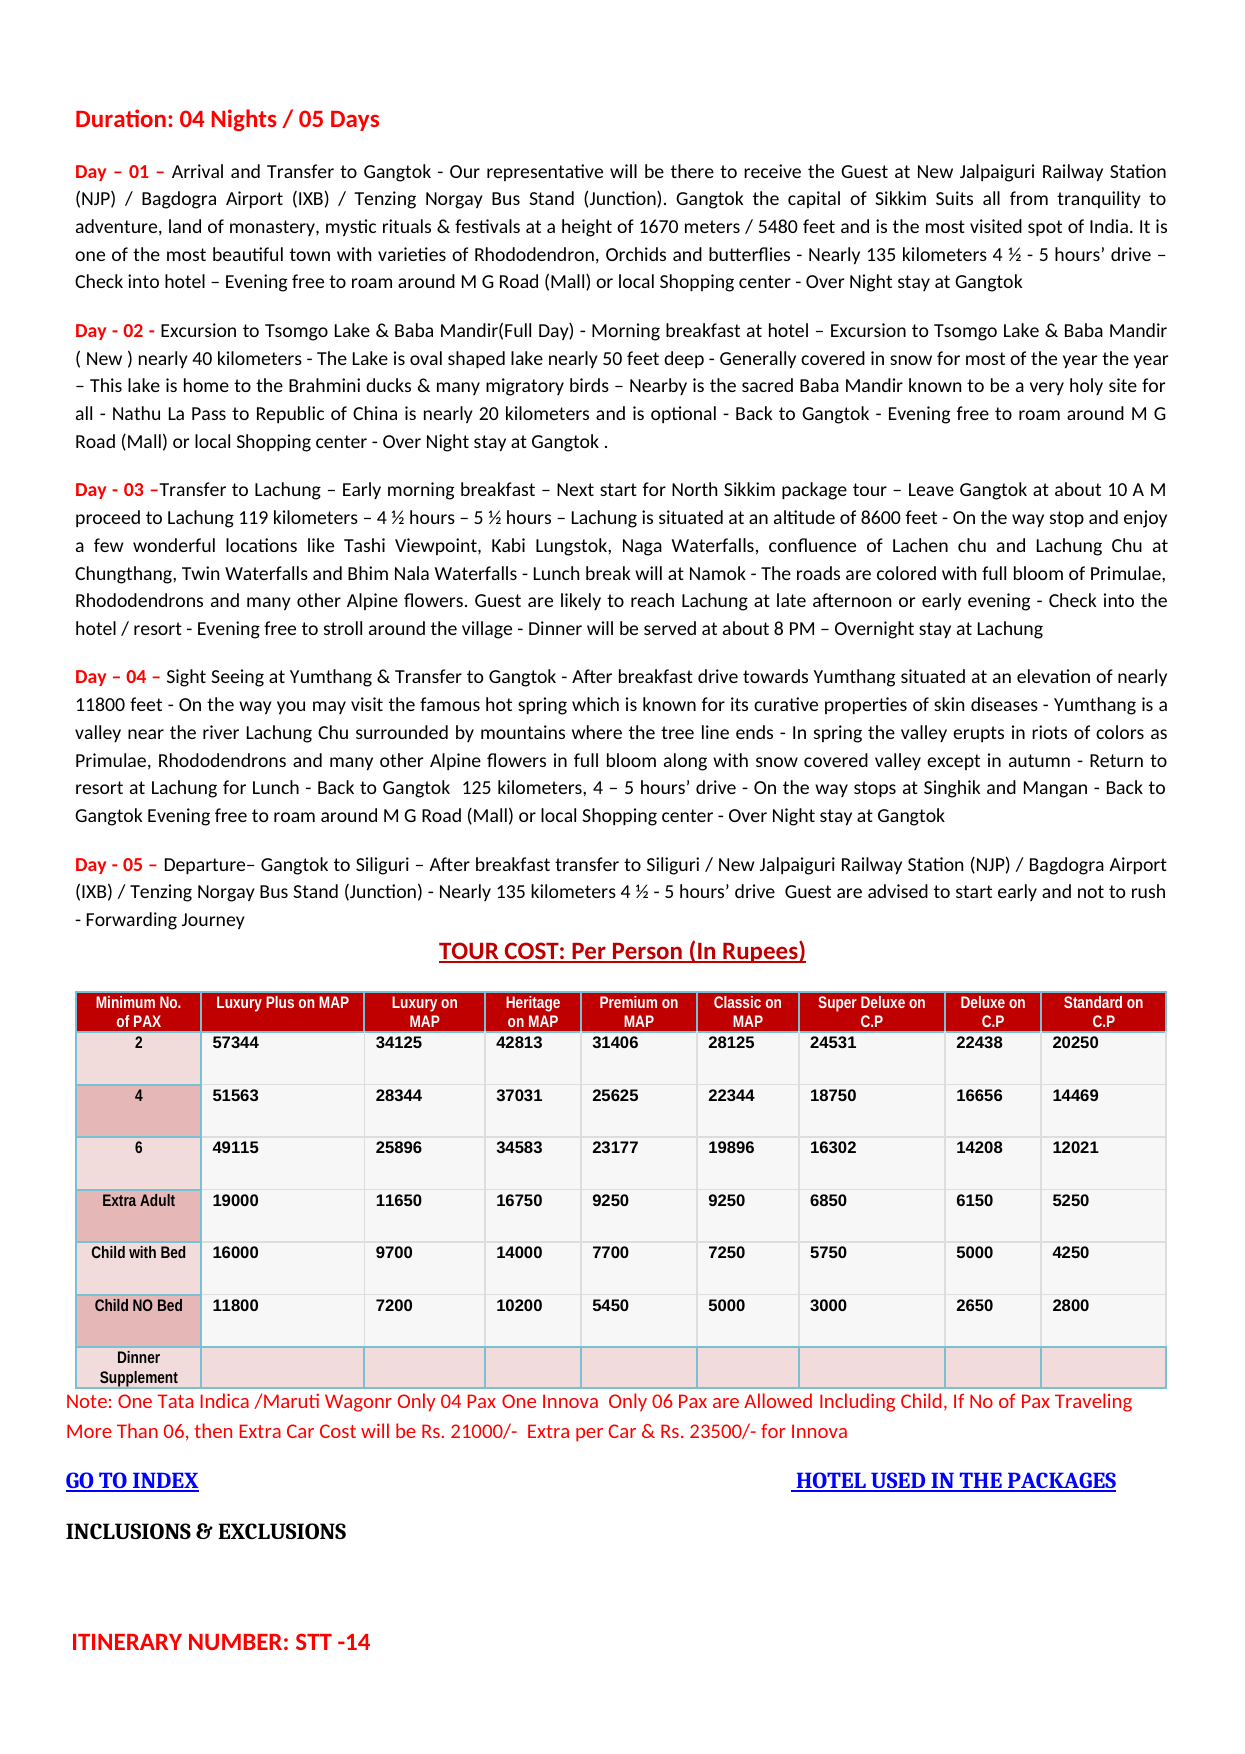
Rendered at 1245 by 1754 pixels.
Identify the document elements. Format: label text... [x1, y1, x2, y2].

table_cell 3000 [800, 1295, 944, 1346]
table_header Heritage on MAP [486, 993, 580, 1031]
table_cell 34583 [486, 1138, 580, 1189]
table_cell 16302 [800, 1138, 944, 1189]
table_cell 5000 [698, 1295, 798, 1346]
table_cell [582, 1348, 696, 1387]
table_cell 7200 [365, 1295, 484, 1346]
table_cell 9700 [365, 1243, 484, 1294]
table_cell 4250 [1042, 1243, 1165, 1294]
table_cell 6150 [946, 1190, 1040, 1241]
table_cell 2650 [946, 1295, 1040, 1346]
table_header Luxury on MAP [365, 993, 484, 1031]
table_header Minimum No. of PAX [77, 993, 200, 1031]
table_cell Child NO Bed [77, 1296, 200, 1346]
table_cell 12021 [1042, 1138, 1165, 1189]
table_cell [698, 1348, 798, 1387]
table_cell 23177 [582, 1138, 696, 1189]
text INCLUSIONS & EXCLUSIONS [66, 1519, 1132, 1545]
table_cell 5750 [800, 1243, 944, 1294]
table_header Luxury Plus on MAP [202, 993, 363, 1031]
table_cell [365, 1348, 484, 1387]
text GO TO INDEX HOTEL USED IN THE PACKAGES [66, 1468, 1132, 1494]
table_cell 4 [77, 1086, 200, 1136]
table_cell 28125 [698, 1033, 798, 1084]
text Day - 02 - Excursion to Tsomgo Lake & Baba Mandir(Full Day) - Morning breakfast at hotel – Excursion to Tsomgo Lake & Baba Mandir ( New ) nearly 40 kilometers - The Lake is oval shaped lake nearly 50 feet deep - Generally covered in snow for most of the year the year – This lake is home to the Brahmini ducks & many migratory birds – Nearby is the sacred Baba Mandir known to be a very holy site for all - Nathu La Pass to Republic of China is nearly 20 kilometers and is optional - Back to Gangtok - Evening free to roam around M G Road (Mall) or local Shopping center - Over Night stay at Gangtok . [75, 318, 1170, 453]
table_cell 5250 [1042, 1190, 1165, 1241]
table_cell 5450 [582, 1295, 696, 1346]
table_cell 9250 [582, 1190, 696, 1241]
text Day - 03 –Transfer to Lachung – Early morning breakfast – Next start for North Sikkim package tour – Leave Gangtok at about 10 A M proceed to Lachung 119 kilometers – 4 ½ hours – 5 ½ hours – Lachung is situated at an altitude of 8600 feet - On the way stop and enjoy a few wonderful locations like Tashi Viewpoint, Kabi Lungstok, Naga Waterfalls, confluence of Lachen chu and Lachung Chu at Chungthang, Twin Waterfalls and Bhim Nala Waterfalls - Lunch break will at Namok - The roads are colored with full bloom of Primulae, Rhododendrons and many other Alpine flowers. Guest are likely to reach Lachung at late afternoon or early evening - Check into the hotel / resort - Evening free to stroll around the village - Dinner will be served at about 8 PM – Overnight stay at Lachung [75, 478, 1170, 640]
table_cell 22344 [698, 1085, 798, 1136]
table_cell 19000 [202, 1190, 364, 1241]
table_header Standard on C.P [1042, 993, 1165, 1031]
table_cell 20250 [1042, 1033, 1165, 1084]
table_cell 16750 [486, 1190, 580, 1241]
table_cell [1042, 1348, 1165, 1387]
text Note: One Tata Indica /Maruti Wagonr Only 04 Pax One Innova Only 06 Pax are Allowed Including Child, If No of Pax Traveling More Than 06, then Extra Car Cost will be Rs. 21000/- Extra per Car & Rs. 23500/- for Innova [66, 1389, 1132, 1443]
table_cell 10200 [486, 1295, 580, 1346]
table_cell 18750 [800, 1085, 944, 1136]
table_cell 24531 [800, 1033, 944, 1084]
table_cell 6850 [800, 1190, 944, 1241]
table_cell 28344 [365, 1085, 484, 1136]
table_cell 16656 [946, 1085, 1040, 1136]
text Day – 01 – Arrival and Transfer to Gangtok - Our representative will be there to receive the Guest at New Jalpaiguri Railway Station (NJP) / Bagdogra Airport (IXB) / Tenzing Norgay Bus Stand (Junction). Gangtok the capital of Sikkim Suits all from tranquility to adventure, land of monastery, mystic rituals & festivals at a height of 1670 meters / 5480 feet and is the most visited spot of India. It is one of the most beautiful town with varieties of Rhododendron, Orchids and butterflies - Nearly 135 kilometers 4 ½ - 5 hours’ drive – Check into hotel – Evening free to roam around M G Road (Mall) or local Shopping center - Over Night stay at Gangtok [75, 159, 1170, 294]
table_cell 51563 [202, 1085, 364, 1136]
table_cell 37031 [486, 1085, 580, 1136]
text ITINERARY NUMBER: STT -14 [66, 1626, 1132, 1656]
table_cell 2 [77, 1033, 200, 1084]
table_cell Extra Adult [77, 1191, 200, 1241]
table_cell 19896 [698, 1138, 798, 1189]
table_cell 49115 [202, 1138, 364, 1189]
table_header Deluxe on C.P [946, 993, 1040, 1031]
text Duration: 04 Nights / 05 Days [75, 103, 1170, 133]
table_cell 14469 [1042, 1085, 1165, 1136]
table_cell 42813 [486, 1033, 580, 1084]
table_cell 7700 [582, 1243, 696, 1294]
text Day – 04 – Sight Seeing at Yumthang & Transfer to Gangtok - After breakfast drive towards Yumthang situated at an elevation of nearly 11800 feet - On the way you may visit the famous hot spring which is known for its curative properties of skin diseases - Yumthang is a valley near the river Lachung Chu surrounded by mountains where the tree line ends - In spring the valley erupts in riots of colors as Primulae, Rhododendrons and many other Alpine flowers in full bloom along with snow covered valley except in autumn - Return to resort at Lachung for Lunch - Back to Gangtok 125 kilometers, 4 – 5 hours’ drive - On the way stops at Singhik and Mangan - Back to Gangtok Evening free to roam around M G Road (Mall) or local Shopping center - Over Night stay at Gangtok [75, 665, 1170, 827]
table_cell 14000 [486, 1243, 580, 1294]
table_cell 6 [77, 1138, 200, 1189]
table_cell 7250 [698, 1243, 798, 1294]
table_cell 16000 [202, 1243, 364, 1294]
table_cell Dinner Supplement [77, 1348, 200, 1387]
table_cell 11650 [365, 1190, 484, 1241]
table_cell 57344 [202, 1033, 364, 1084]
table_cell 5000 [946, 1243, 1040, 1294]
table_cell 31406 [582, 1033, 696, 1084]
table_cell [800, 1348, 944, 1387]
table_header Classic on MAP [698, 993, 798, 1031]
text Day - 05 – Departure– Gangtok to Siliguri – After breakfast transfer to Siliguri / New Jalpaiguri Railway Station (NJP) / Bagdogra Airport (IXB) / Tenzing Norgay Bus Stand (Junction) - Nearly 135 kilometers 4 ½ - 5 hours’ drive Guest are advised to start early and not to rush - Forwarding Journey [75, 852, 1170, 931]
table_cell 2800 [1042, 1295, 1165, 1346]
text TOUR COST: Per Person (In Rupees) [75, 935, 1170, 965]
table_cell Child with Bed [77, 1243, 200, 1294]
table_cell 25625 [582, 1085, 696, 1136]
table_cell 14208 [946, 1138, 1040, 1189]
table_header Super Deluxe on C.P [800, 993, 944, 1031]
table_cell [202, 1348, 363, 1387]
table_cell 9250 [698, 1190, 798, 1241]
table_cell 34125 [365, 1033, 484, 1084]
table_cell [946, 1348, 1040, 1387]
table_header Premium on MAP [582, 993, 696, 1031]
table_cell 22438 [946, 1033, 1040, 1084]
table_cell 11800 [202, 1295, 364, 1346]
table_cell [486, 1348, 580, 1387]
table_cell 25896 [365, 1138, 484, 1189]
